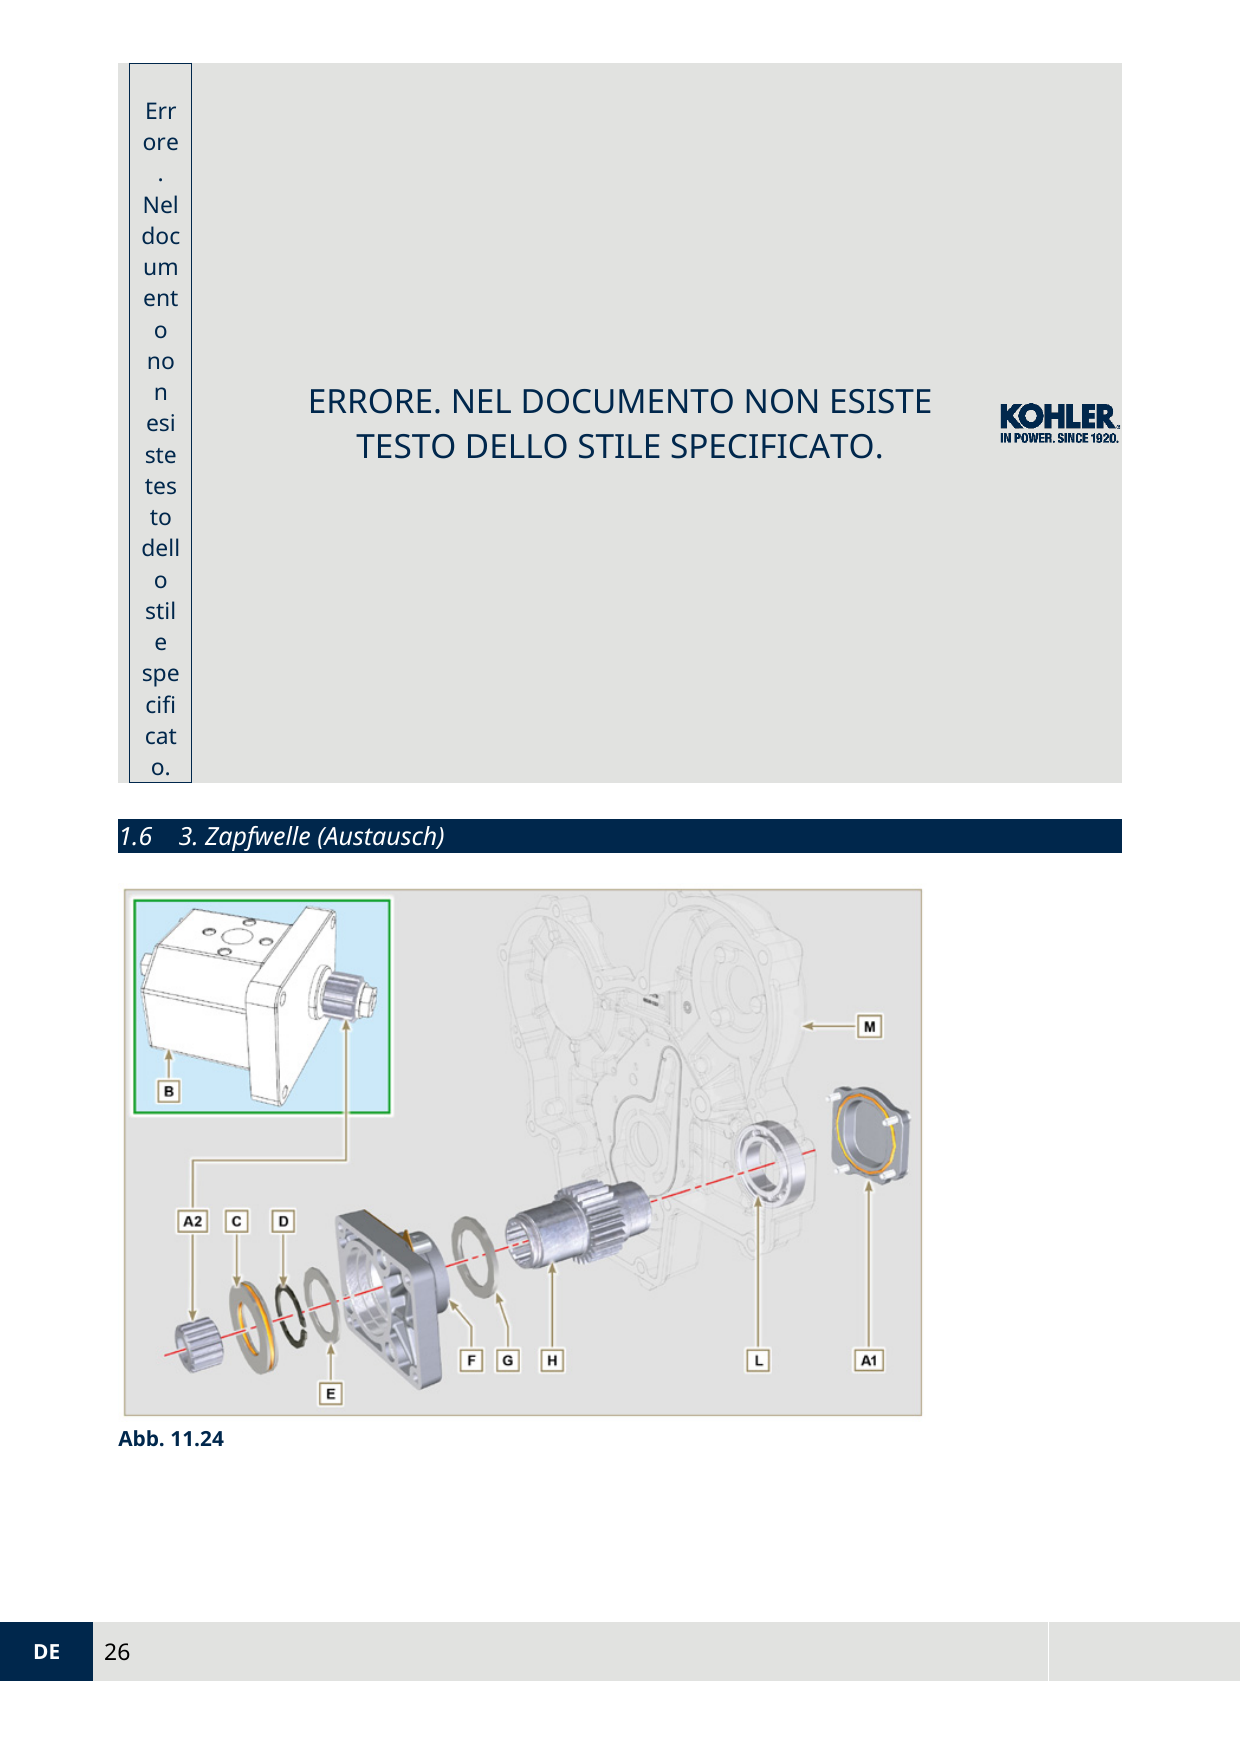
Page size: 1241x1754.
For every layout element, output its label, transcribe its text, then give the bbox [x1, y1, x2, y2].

subtitle 3. Zapfwelle (Austausch) [118, 819, 1122, 853]
picture [1000, 403, 1121, 443]
picture [118, 883, 928, 1422]
